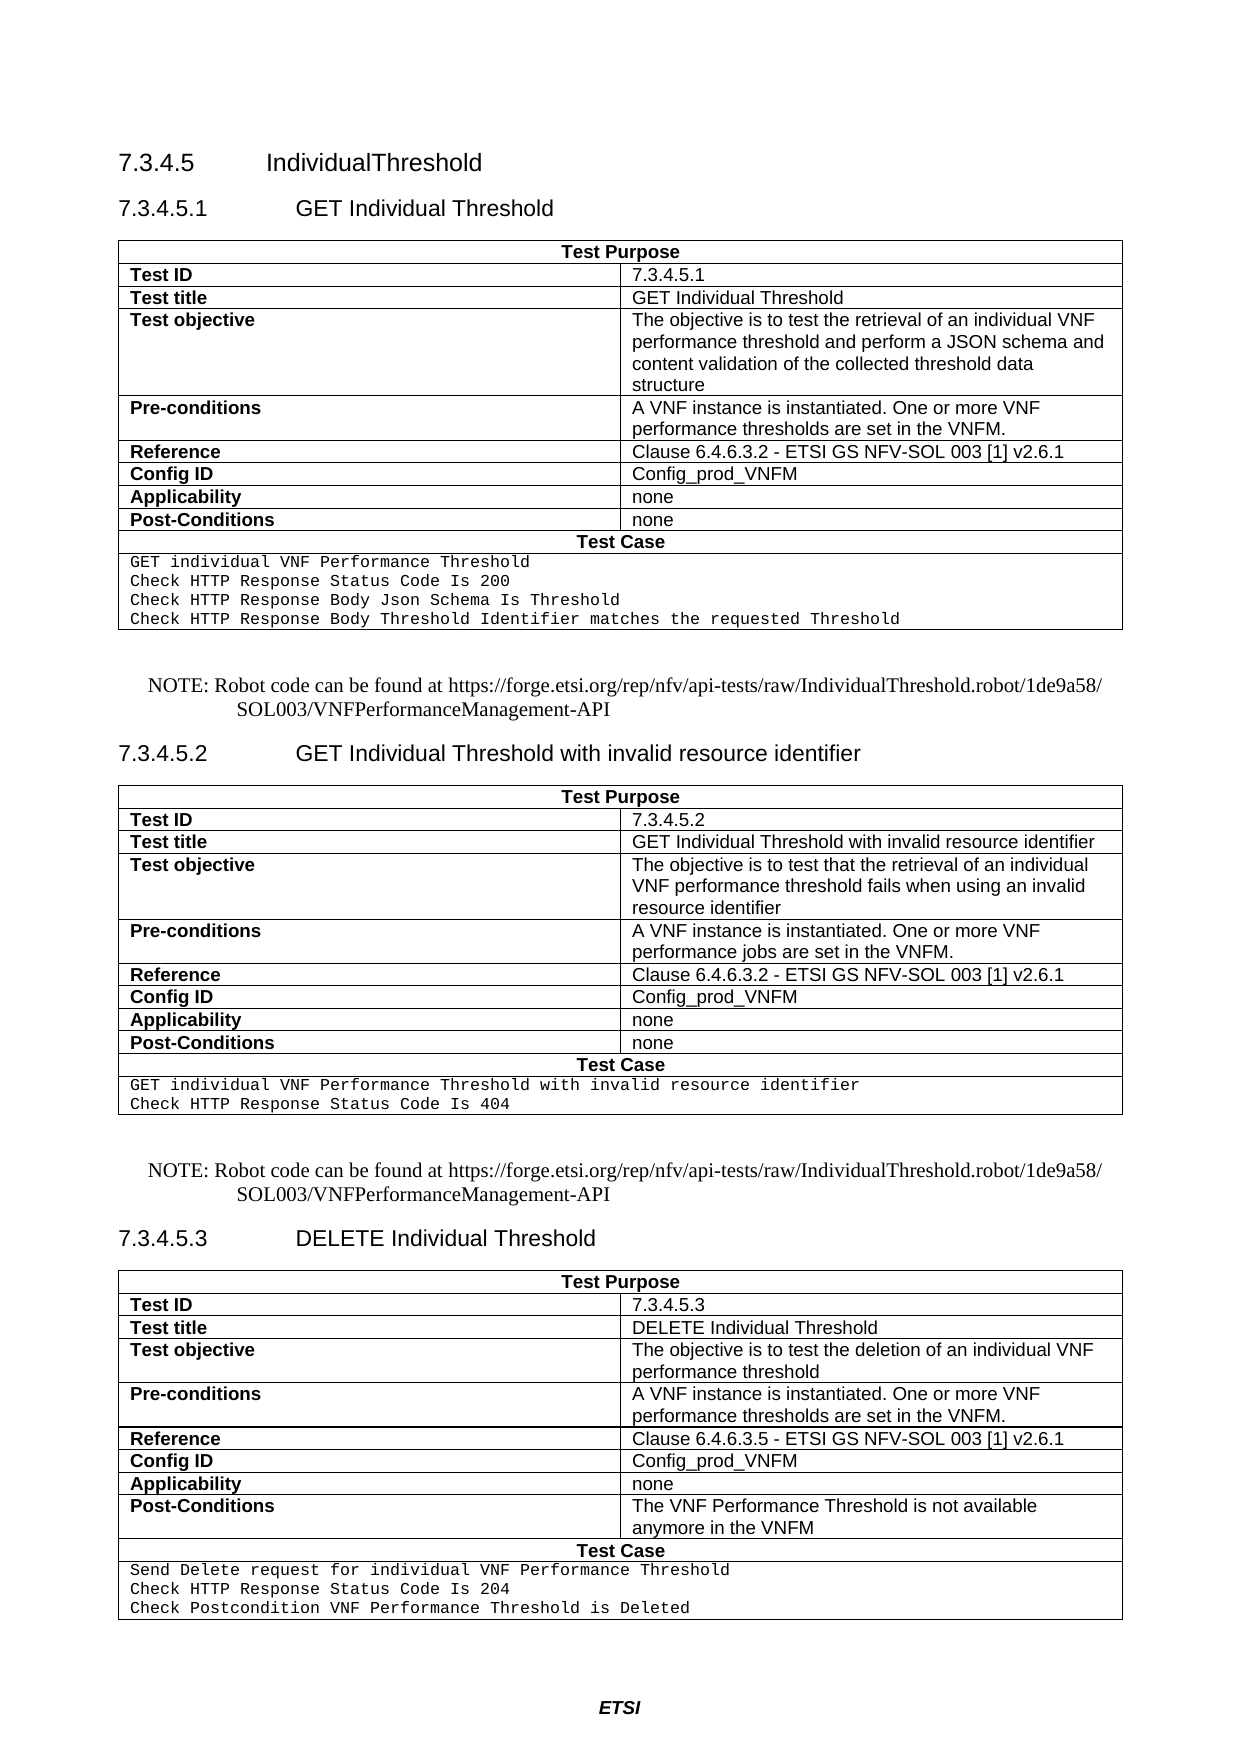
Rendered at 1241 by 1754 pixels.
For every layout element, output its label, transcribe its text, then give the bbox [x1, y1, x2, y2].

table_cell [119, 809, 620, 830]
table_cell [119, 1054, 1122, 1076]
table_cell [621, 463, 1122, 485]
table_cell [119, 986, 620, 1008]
text NOTE: Robot code can be found at https://forge.etsi.org/rep/nfv/api-tests/raw/IndividualThreshold.robot/1de9a58/SOL003/VNFPerformanceManagement-API [148, 673, 1122, 721]
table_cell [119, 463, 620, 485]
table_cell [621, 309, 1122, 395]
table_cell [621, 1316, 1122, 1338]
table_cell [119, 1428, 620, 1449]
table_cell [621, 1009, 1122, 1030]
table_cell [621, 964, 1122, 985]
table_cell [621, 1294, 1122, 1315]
subtitle 7.3.4.5 IndividualThreshold [118, 148, 1122, 176]
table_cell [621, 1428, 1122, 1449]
subtitle 7.3.4.5.1 GET Individual Threshold [118, 195, 1122, 222]
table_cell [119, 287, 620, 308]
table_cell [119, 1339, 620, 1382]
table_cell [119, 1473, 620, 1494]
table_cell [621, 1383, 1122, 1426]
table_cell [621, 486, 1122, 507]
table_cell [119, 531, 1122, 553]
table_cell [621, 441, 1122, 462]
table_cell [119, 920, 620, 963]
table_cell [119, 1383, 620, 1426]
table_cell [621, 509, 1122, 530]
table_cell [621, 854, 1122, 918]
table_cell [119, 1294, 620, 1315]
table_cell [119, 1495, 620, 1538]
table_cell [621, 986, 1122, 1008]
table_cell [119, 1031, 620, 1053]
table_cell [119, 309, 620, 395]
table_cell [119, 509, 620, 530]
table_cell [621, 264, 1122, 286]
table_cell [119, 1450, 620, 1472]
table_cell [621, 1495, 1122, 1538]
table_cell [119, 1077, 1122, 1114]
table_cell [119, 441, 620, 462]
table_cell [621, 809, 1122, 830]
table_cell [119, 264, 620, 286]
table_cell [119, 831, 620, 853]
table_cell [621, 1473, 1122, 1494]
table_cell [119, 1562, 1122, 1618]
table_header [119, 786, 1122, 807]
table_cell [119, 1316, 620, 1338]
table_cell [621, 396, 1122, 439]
subtitle 7.3.4.5.2 GET Individual Threshold with invalid resource identifier [118, 740, 1122, 766]
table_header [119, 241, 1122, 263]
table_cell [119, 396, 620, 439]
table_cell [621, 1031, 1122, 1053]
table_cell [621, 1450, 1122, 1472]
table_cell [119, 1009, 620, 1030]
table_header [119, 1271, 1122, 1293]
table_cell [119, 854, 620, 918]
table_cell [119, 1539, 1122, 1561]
text NOTE: Robot code can be found at https://forge.etsi.org/rep/nfv/api-tests/raw/IndividualThreshold.robot/1de9a58/SOL003/VNFPerformanceManagement-API [148, 1158, 1122, 1206]
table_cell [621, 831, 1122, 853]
subtitle 7.3.4.5.3 DELETE Individual Threshold [118, 1225, 1122, 1251]
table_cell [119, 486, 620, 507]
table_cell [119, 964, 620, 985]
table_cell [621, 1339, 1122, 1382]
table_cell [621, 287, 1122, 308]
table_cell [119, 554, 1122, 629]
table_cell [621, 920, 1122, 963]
